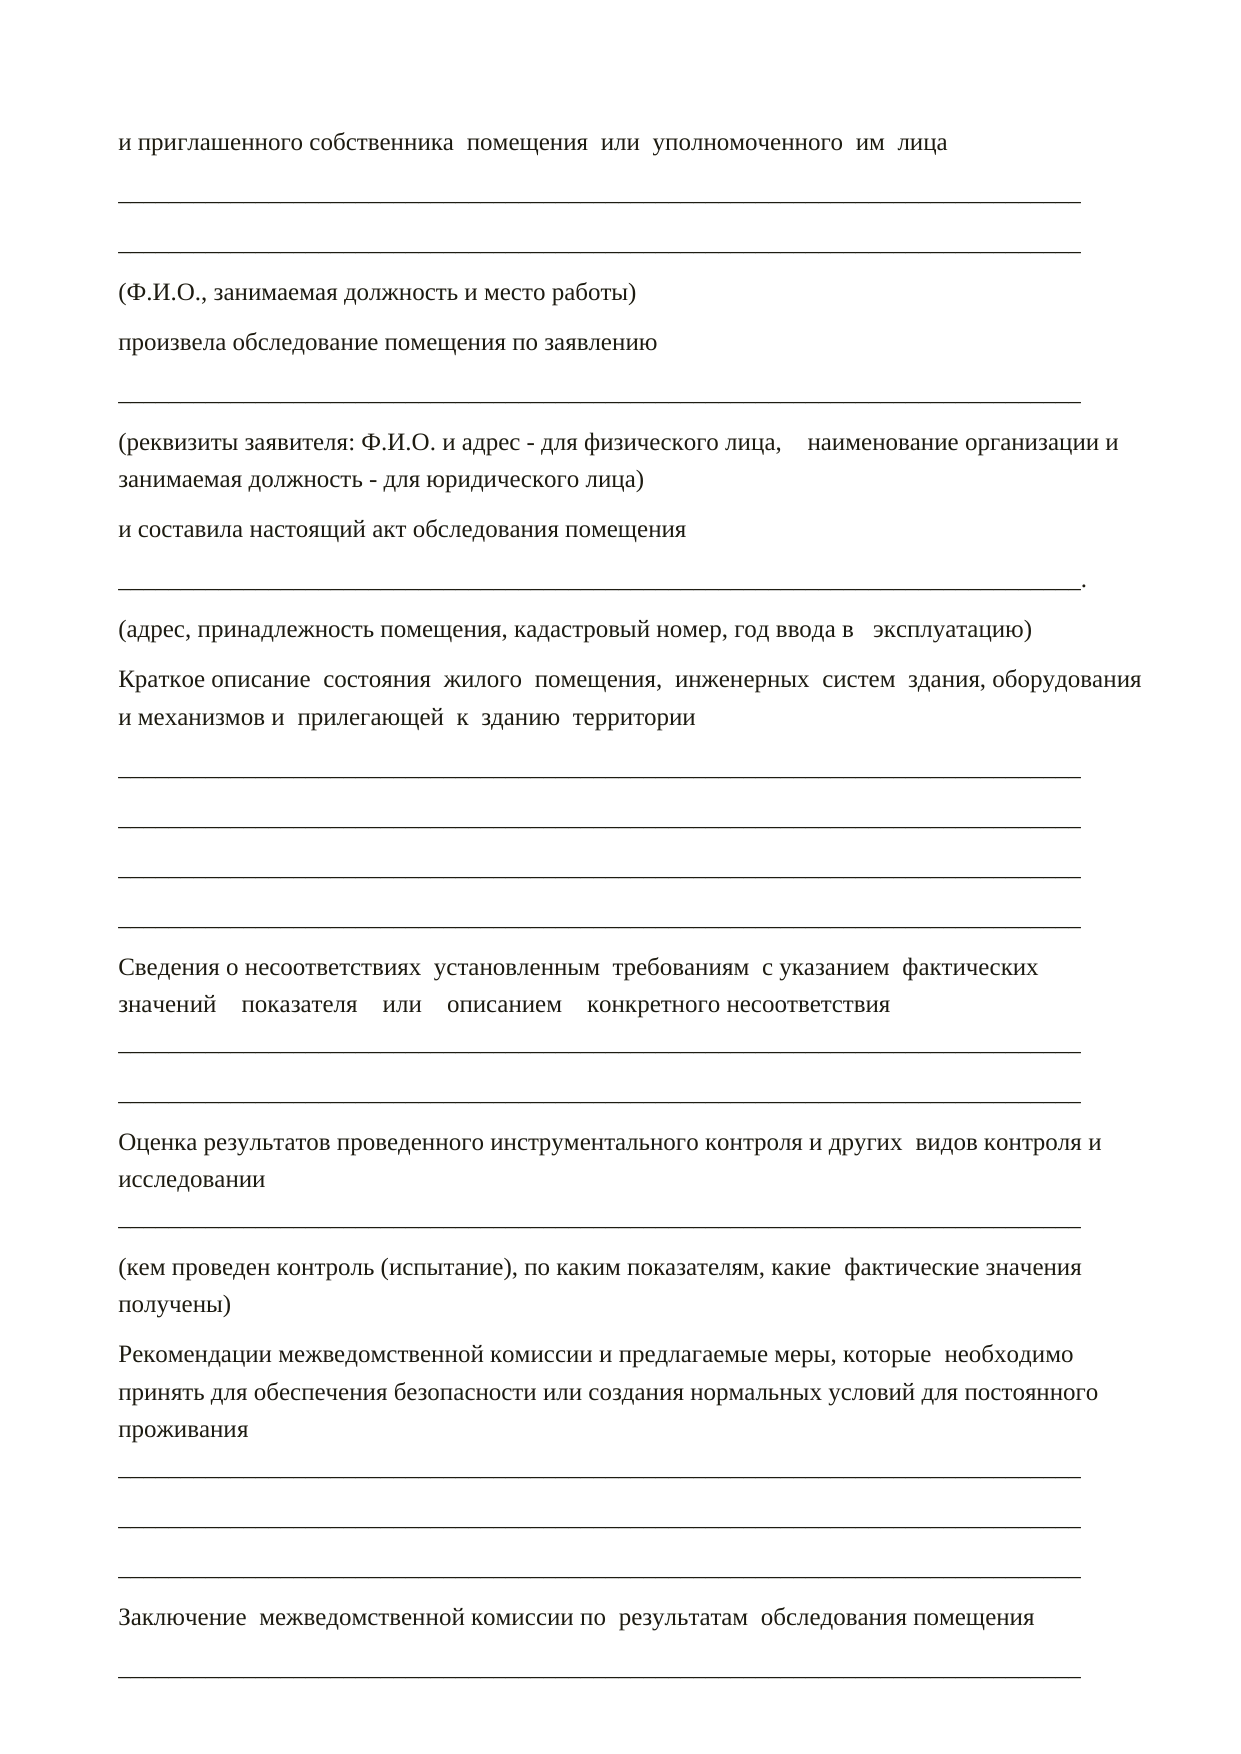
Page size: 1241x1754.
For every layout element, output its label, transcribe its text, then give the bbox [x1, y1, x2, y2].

text (реквизиты заявителя: Ф.И.О. и адрес - для физического лица, наименование организации и занимаемая должность - для юридического лица) [118, 418, 1152, 493]
text Оценка результатов проведенного инструментального контроля и других видов контроля и исследовании _____________________________________________________________________________ [118, 1118, 1152, 1231]
text Заключение межведомственной комиссии по результатам обследования помещения [118, 1593, 1152, 1631]
text произвела обследование помещения по заявлению [118, 318, 1152, 356]
text _____________________________________________________________________________ [118, 843, 1152, 881]
text _____________________________________________________________________________. [118, 556, 1152, 593]
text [118, 168, 1152, 206]
text (кем проведен контроль (испытание), по каким показателям, какие фактические значения получены) [118, 1243, 1152, 1318]
text Краткое описание состояния жилого помещения, инженерных систем здания, оборудования и механизмов и прилегающей к зданию территории [118, 656, 1152, 731]
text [118, 218, 1152, 256]
text _____________________________________________________________________________ [118, 793, 1152, 831]
text _____________________________________________________________________________ [118, 1493, 1152, 1531]
text (адрес, принадлежность помещения, кадастровый номер, год ввода в эксплуатацию) [118, 606, 1152, 643]
text (Ф.И.О., занимаемая должность и место работы) [118, 268, 1152, 306]
text _____________________________________________________________________________ [118, 368, 1152, 406]
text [118, 1543, 1152, 1581]
text Сведения о несоответствиях установленным требованиям с указанием фактических значений показателя или описанием конкретного несоответствия _____________________________________________________________________________ [118, 943, 1152, 1056]
text _____________________________________________________________________________ [118, 1068, 1152, 1106]
text _____________________________________________________________________________ [118, 893, 1152, 931]
text Рекомендации межведомственной комиссии и предлагаемые меры, которые необходимо принять для обеспечения безопасности или создания нормальных условий для постоянного проживания _____________________________________________________________________________ [118, 1331, 1152, 1481]
text и приглашенного собственника помещения или уполномоченного им лица [118, 118, 1152, 156]
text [118, 1643, 1152, 1681]
text _____________________________________________________________________________ [118, 743, 1152, 781]
text и составила настоящий акт обследования помещения [118, 506, 1152, 543]
